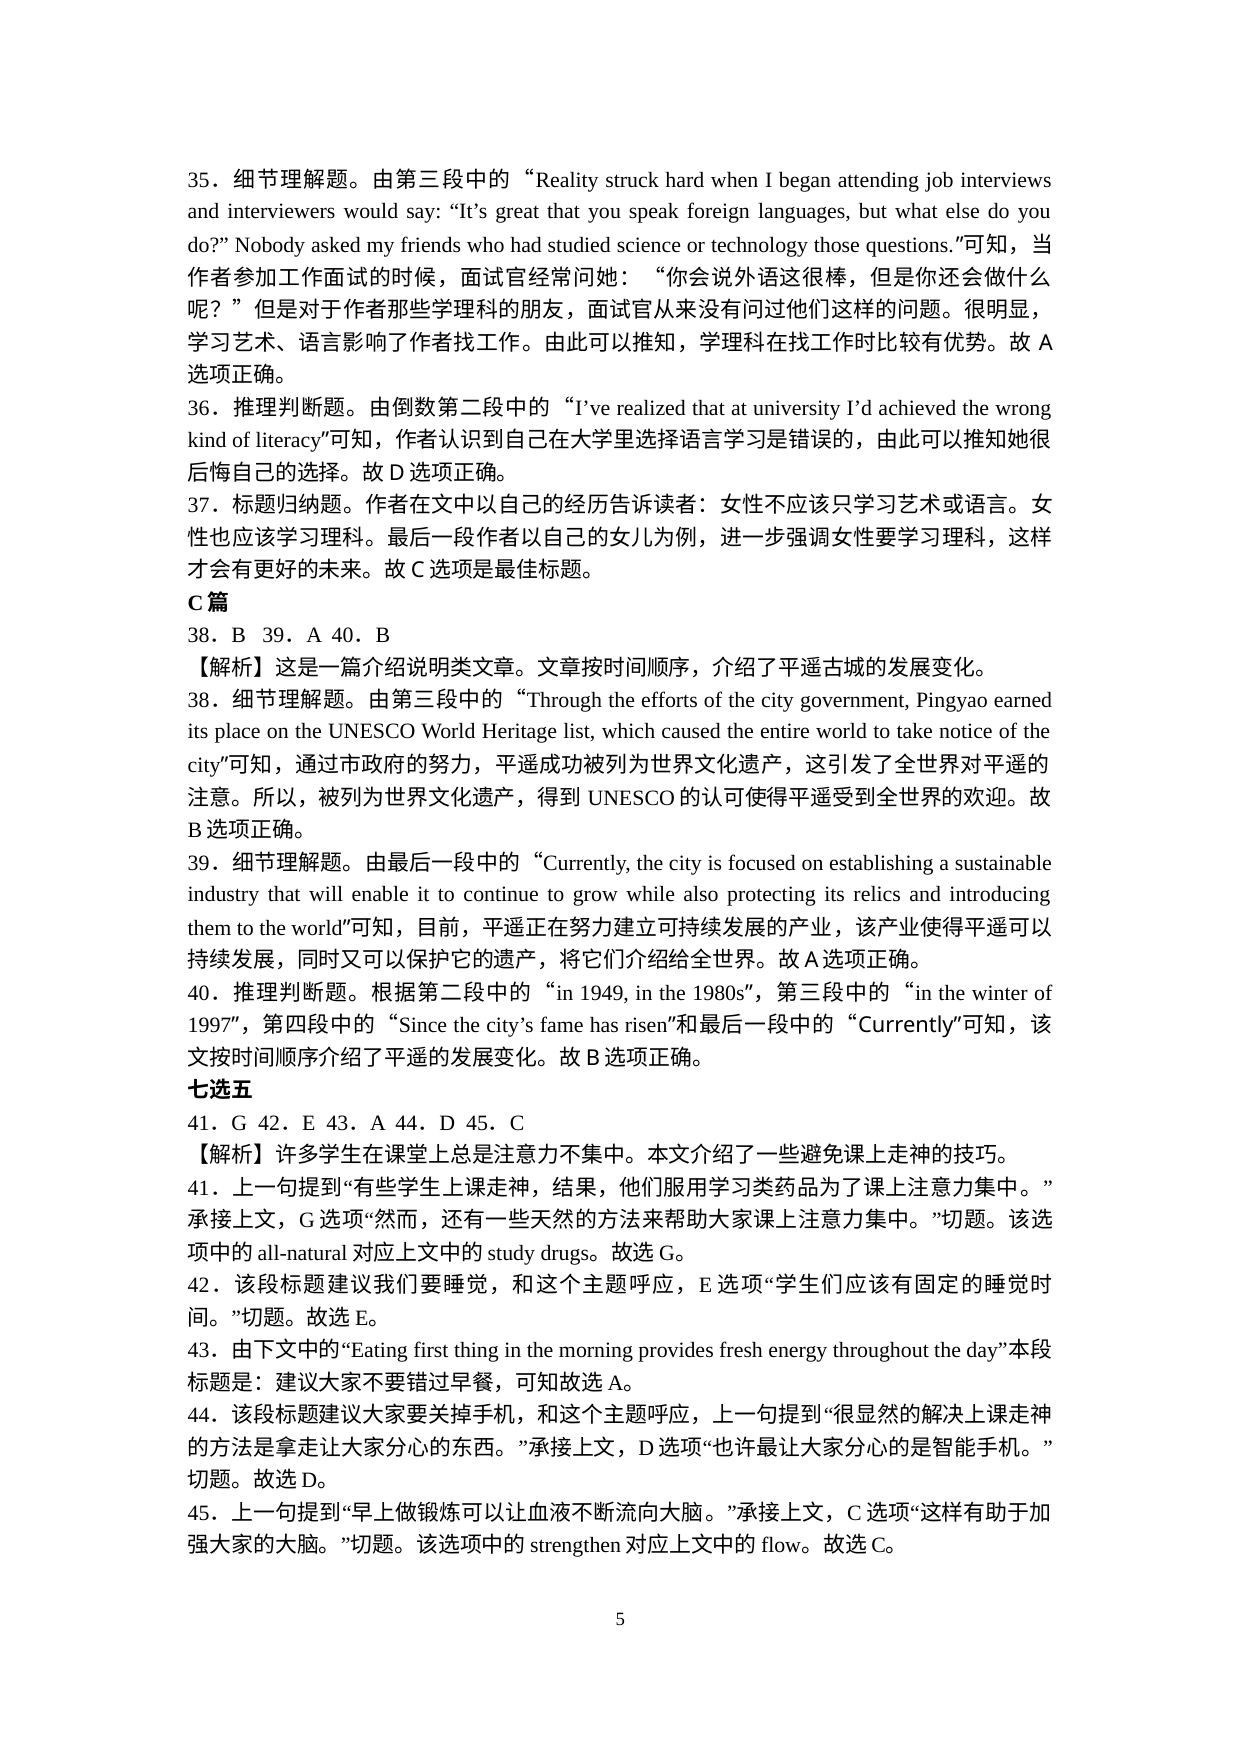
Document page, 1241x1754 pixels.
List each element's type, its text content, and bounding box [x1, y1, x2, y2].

text 44．该段标题建议大家要关掉手机，和这个主题呼应，上一句提到“很显然的解决上课走神的方法是拿走让大家分心的东西。”承接上文，D选项“也许最让大家分心的是智能手机。”切题。故选D。 [187, 1397, 1053, 1494]
text 42．该段标题建议我们要睡觉，和这个主题呼应，E选项“学生们应该有固定的睡觉时间。”切题。故选E。 [187, 1267, 1053, 1332]
text 38．B 39．A 40．B [187, 617, 1053, 649]
text 39．细节理解题。由最后一段中的“Currently, the city is focused on establishing a sustainable industry that will enable it to continue to grow while also protecting its relics and introducing them to the world”可知，目前，平遥正在努力建立可持续发展的产业，该产业使得平遥可以持续发展，同时又可以保护它的遗产，将它们介绍给全世界。故A选项正确。 [187, 844, 1053, 974]
text 45．上一句提到“早上做锻炼可以让血液不断流向大脑。”承接上文，C选项“这样有助于加强大家的大脑。”切题。该选项中的strengthen对应上文中的flow。故选C。 [187, 1494, 1053, 1559]
text 【解析】许多学生在课堂上总是注意力不集中。本文介绍了一些避免课上走神的技巧。 [187, 1137, 1053, 1169]
text 37．标题归纳题。作者在文中以自己的经历告诉读者：女性不应该只学习艺术或语言。女性也应该学习理科。最后一段作者以自己的女儿为例，进一步强调女性要学习理科，这样才会有更好的未来。故C选项是最佳标题。 [187, 487, 1053, 584]
text 七选五 [187, 1072, 1053, 1104]
text 35．细节理解题。由第三段中的“Reality struck hard when I began attending job interviews and interviewers would say: “It’s great that you speak foreign languages, but what else do you do?” Nobody asked my friends who had studied science or technology those questions.”可知，当作者参加工作面试的时候，面试官经常问她：“你会说外语这很棒，但是你还会做什么呢？”但是对于作者那些学理科的朋友，面试官从来没有问过他们这样的问题。很明显，学习艺术、语言影响了作者找工作。由此可以推知，学理科在找工作时比较有优势。故A选项正确。 [187, 162, 1053, 389]
text 【解析】这是一篇介绍说明类文章。文章按时间顺序，介绍了平遥古城的发展变化。 [187, 649, 1053, 682]
text C篇 [187, 584, 1053, 617]
text 41．上一句提到“有些学生上课走神，结果，他们服用学习类药品为了课上注意力集中。”承接上文，G选项“然而，还有一些天然的方法来帮助大家课上注意力集中。”切题。该选项中的all-natural对应上文中的study drugs。故选G。 [187, 1169, 1053, 1267]
text 36．推理判断题。由倒数第二段中的“I’ve realized that at university I’d achieved the wrong kind of literacy”可知，作者认识到自己在大学里选择语言学习是错误的，由此可以推知她很后悔自己的选择。故D选项正确。 [187, 389, 1053, 487]
text 40．推理判断题。根据第二段中的“in 1949, in the 1980s”，第三段中的“in the winter of 1997”，第四段中的“Since the city’s fame has risen”和最后一段中的“Currently”可知，该文按时间顺序介绍了平遥的发展变化。故B选项正确。 [187, 974, 1053, 1072]
text 41．G 42．E 43．A 44．D 45．C [187, 1104, 1053, 1137]
text 43．由下文中的“Eating first thing in the morning provides fresh energy throughout the day”本段标题是：建议大家不要错过早餐，可知故选A。 [187, 1332, 1053, 1397]
text 38．细节理解题。由第三段中的“Through the efforts of the city government, Pingyao earned its place on the UNESCO World Heritage list, which caused the entire world to take notice of the city”可知，通过市政府的努力，平遥成功被列为世界文化遗产，这引发了全世界对平遥的注意。所以，被列为世界文化遗产，得到UNESCO的认可使得平遥受到全世界的欢迎。故B选项正确。 [187, 682, 1053, 844]
